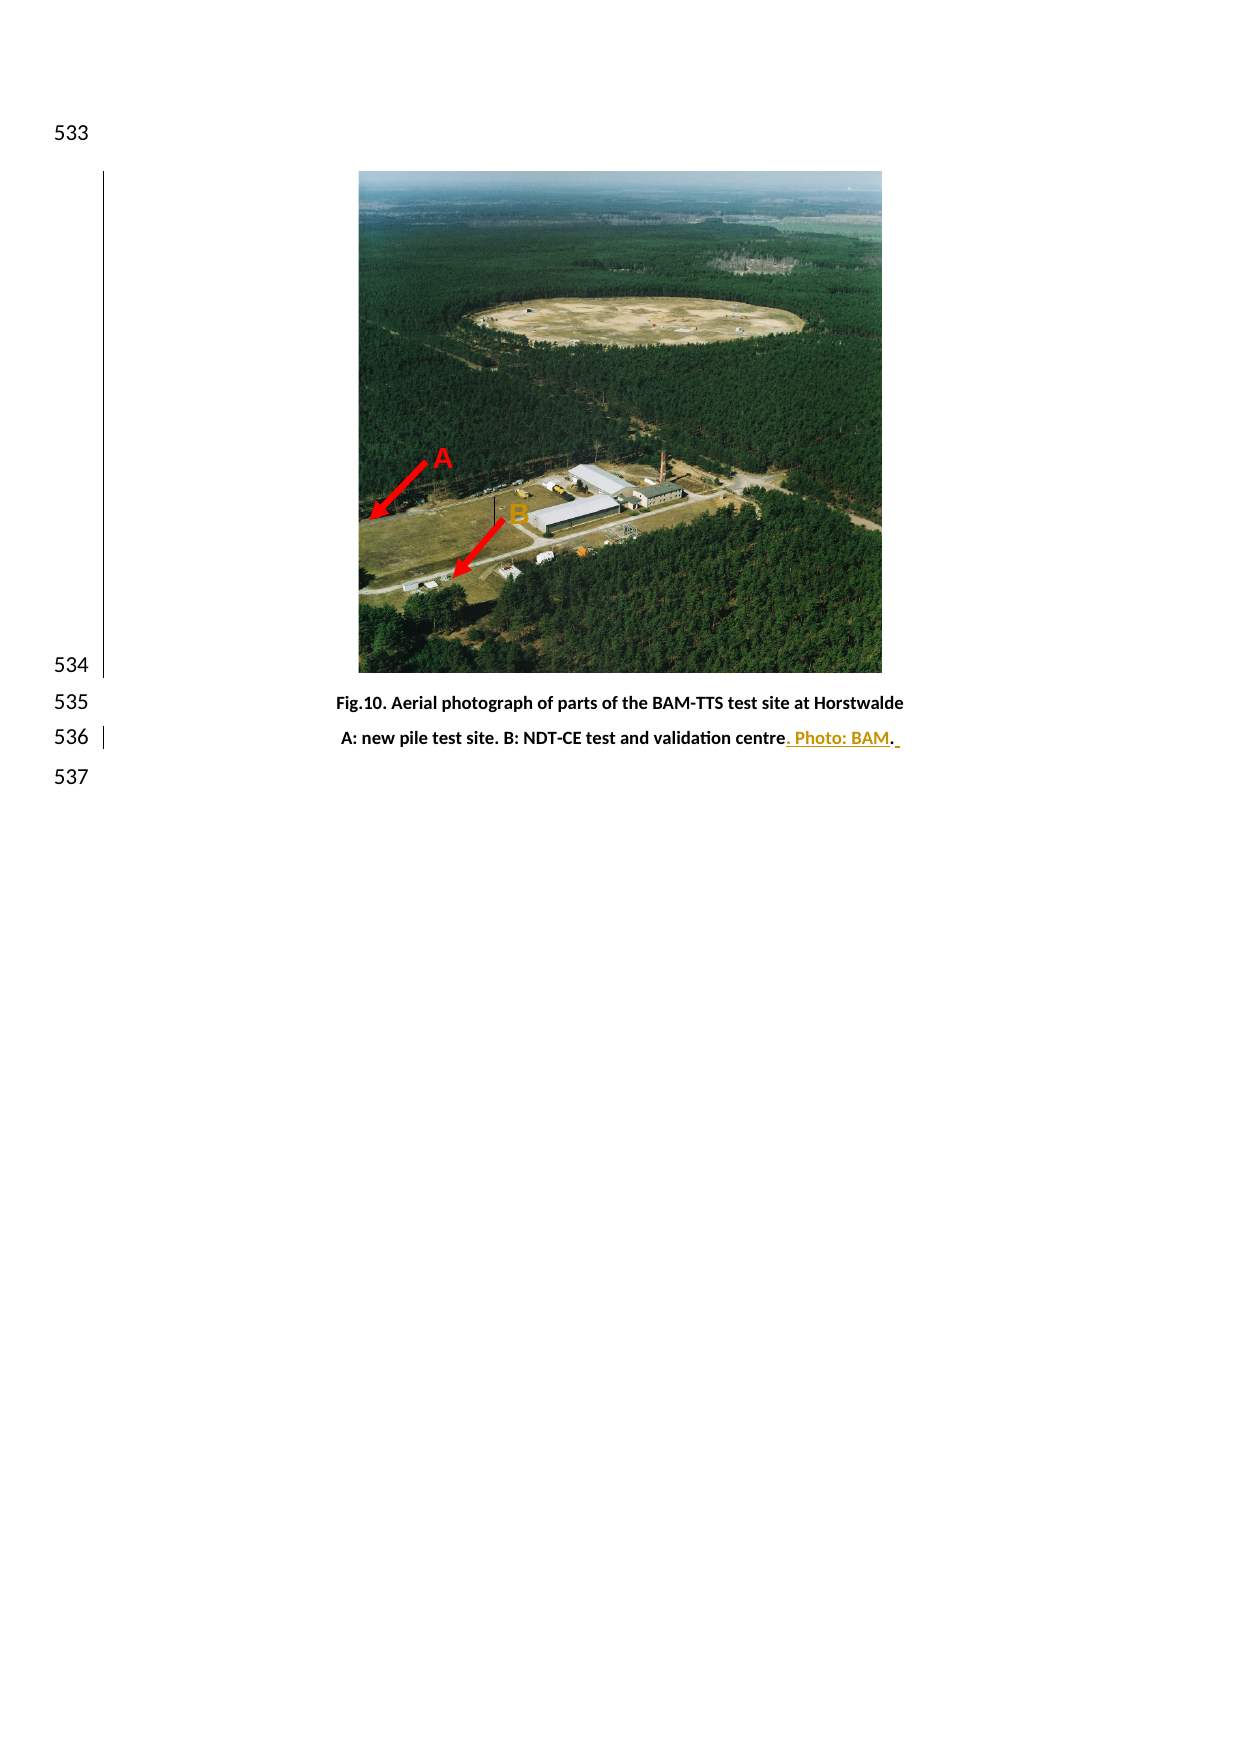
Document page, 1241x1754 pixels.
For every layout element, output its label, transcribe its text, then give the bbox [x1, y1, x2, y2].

text Fig.10. Aerial photograph of parts of the BAM-TTS test site at Horstwalde [118, 691, 1122, 714]
text A: new pile test site. B: NDT-CE test and validation centre. [118, 726, 1122, 749]
picture [358, 171, 882, 673]
